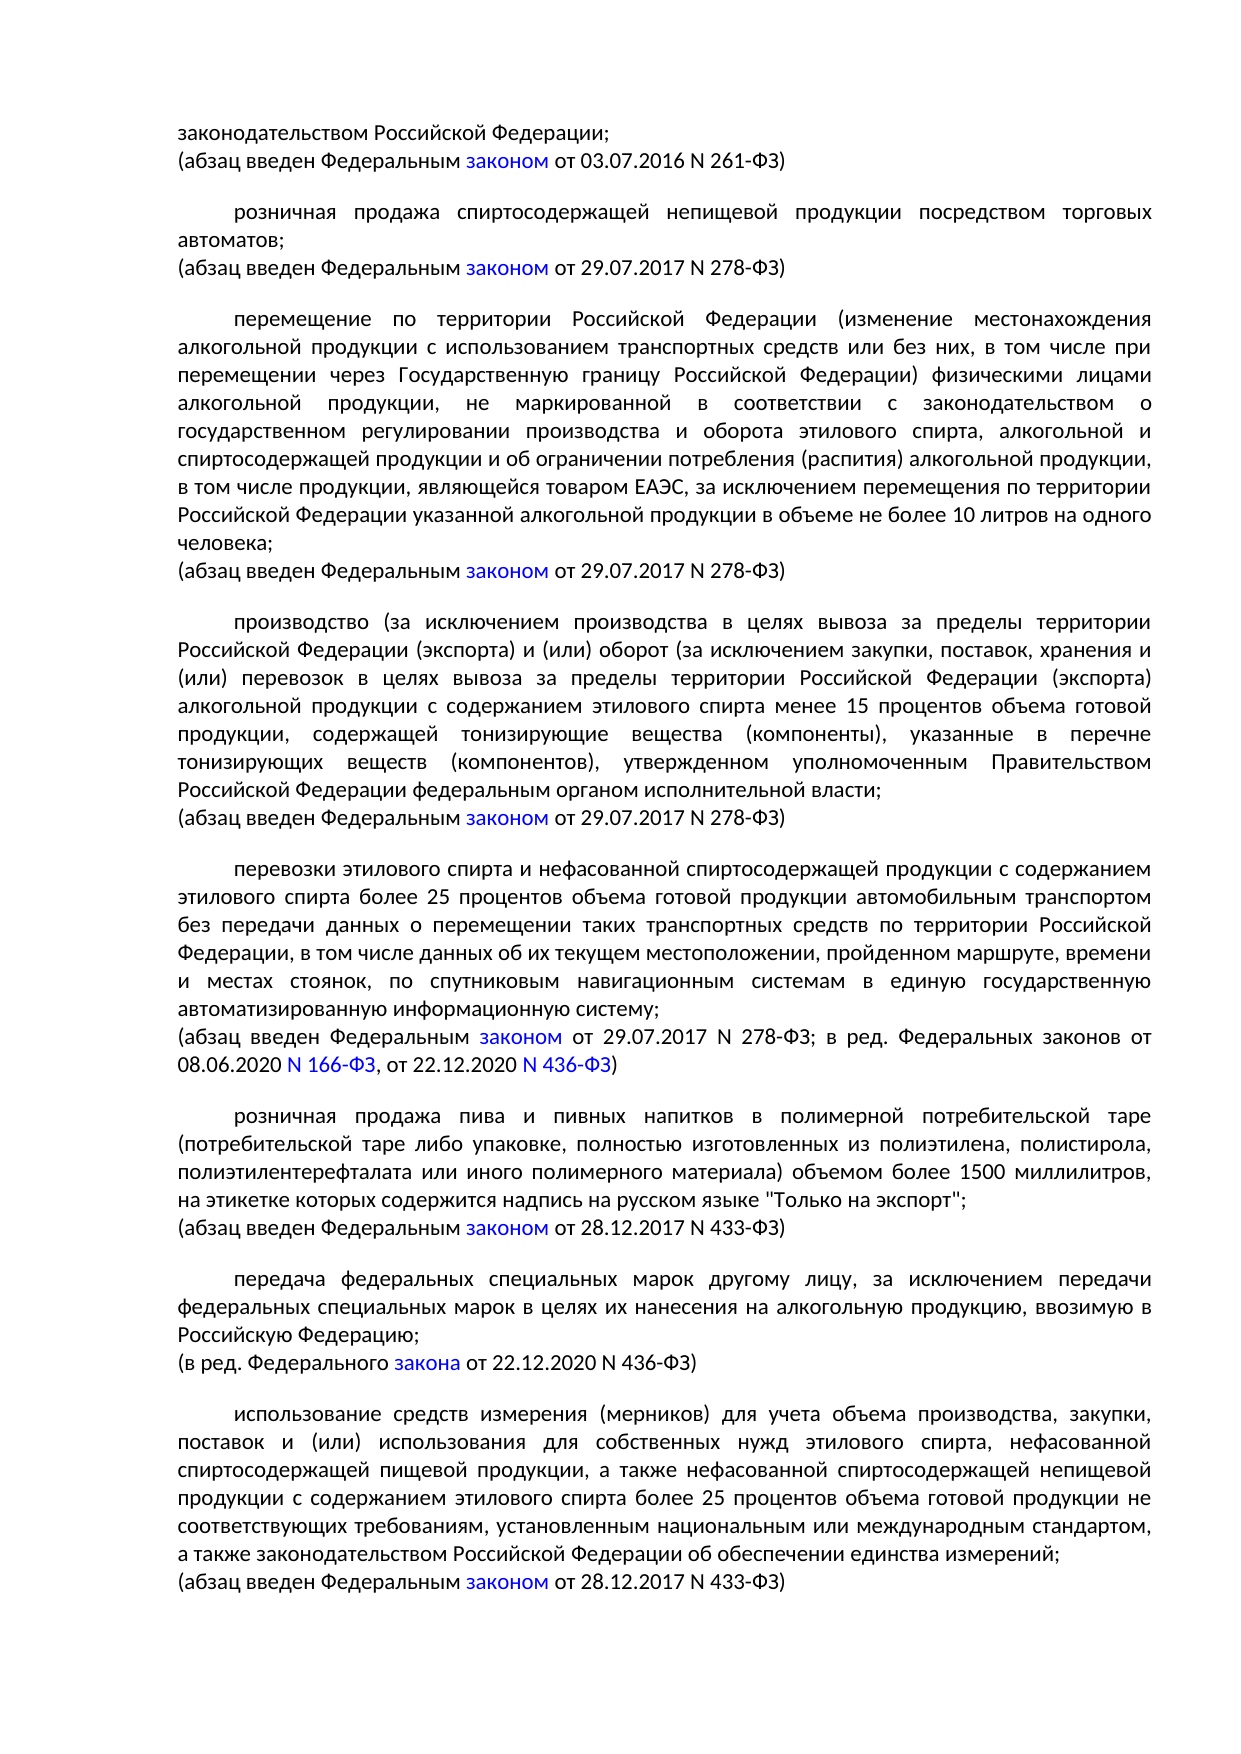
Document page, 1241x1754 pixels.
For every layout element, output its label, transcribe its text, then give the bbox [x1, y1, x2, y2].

text (абзац введен Федеральным законом от 29.07.2017 N 278-ФЗ) [177, 253, 1152, 281]
text использование средств измерения (мерников) для учета объема производства, закупки, поставок и (или) использования для собственных нужд этилового спирта, нефасованной спиртосодержащей пищевой продукции, а также нефасованной спиртосодержащей непищевой продукции с содержанием этилового спирта более 25 процентов объема готовой продукции не соответствующих требованиям, установленным национальным или международным стандартом, а также законодательством Российской Федерации об обеспечении единства измерений; [177, 1399, 1152, 1567]
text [177, 118, 1152, 146]
text (абзац введен Федеральным законом от 29.07.2017 N 278-ФЗ) [177, 556, 1152, 584]
text розничная продажа спиртосодержащей непищевой продукции посредством торговых автоматов; [177, 197, 1152, 253]
text (в ред. Федерального закона от 22.12.2020 N 436-ФЗ) [177, 1348, 1152, 1376]
text (абзац введен Федеральным законом от 29.07.2017 N 278-ФЗ) [177, 803, 1152, 831]
text (абзац введен Федеральным законом от 29.07.2017 N 278-ФЗ; в ред. Федеральных законов от 08.06.2020 N 166-ФЗ, от 22.12.2020 N 436-ФЗ) [177, 1022, 1152, 1078]
text перемещение по территории Российской Федерации (изменение местонахождения алкогольной продукции с использованием транспортных средств или без них, в том числе при перемещении через Государственную границу Российской Федерации) физическими лицами алкогольной продукции, не маркированной в соответствии с законодательством о государственном регулировании производства и оборота этилового спирта, алкогольной и спиртосодержащей продукции и об ограничении потребления (распития) алкогольной продукции, в том числе продукции, являющейся товаром ЕАЭС, за исключением перемещения по территории Российской Федерации указанной алкогольной продукции в объеме не более 10 литров на одного человека; [177, 304, 1152, 556]
text (абзац введен Федеральным законом от 28.12.2017 N 433-ФЗ) [177, 1213, 1152, 1241]
text производство (за исключением производства в целях вывоза за пределы территории Российской Федерации (экспорта) и (или) оборот (за исключением закупки, поставок, хранения и (или) перевозок в целях вывоза за пределы территории Российской Федерации (экспорта) алкогольной продукции с содержанием этилового спирта менее 15 процентов объема готовой продукции, содержащей тонизирующие вещества (компоненты), указанные в перечне тонизирующих веществ (компонентов), утвержденном уполномоченным Правительством Российской Федерации федеральным органом исполнительной власти; [177, 607, 1152, 803]
text перевозки этилового спирта и нефасованной спиртосодержащей продукции с содержанием этилового спирта более 25 процентов объема готовой продукции автомобильным транспортом без передачи данных о перемещении таких транспортных средств по территории Российской Федерации, в том числе данных об их текущем местоположении, пройденном маршруте, времени и местах стоянок, по спутниковым навигационным системам в единую государственную автоматизированную информационную систему; [177, 854, 1152, 1022]
text передача федеральных специальных марок другому лицу, за исключением передачи федеральных специальных марок в целях их нанесения на алкогольную продукцию, ввозимую в Российскую Федерацию; [177, 1264, 1152, 1348]
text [177, 1567, 1152, 1596]
text розничная продажа пива и пивных напитков в полимерной потребительской таре (потребительской таре либо упаковке, полностью изготовленных из полиэтилена, полистирола, полиэтилентерефталата или иного полимерного материала) объемом более 1500 миллилитров, на этикетке которых содержится надпись на русском языке "Только на экспорт"; [177, 1101, 1152, 1213]
text (абзац введен Федеральным законом от 03.07.2016 N 261-ФЗ) [177, 146, 1152, 174]
